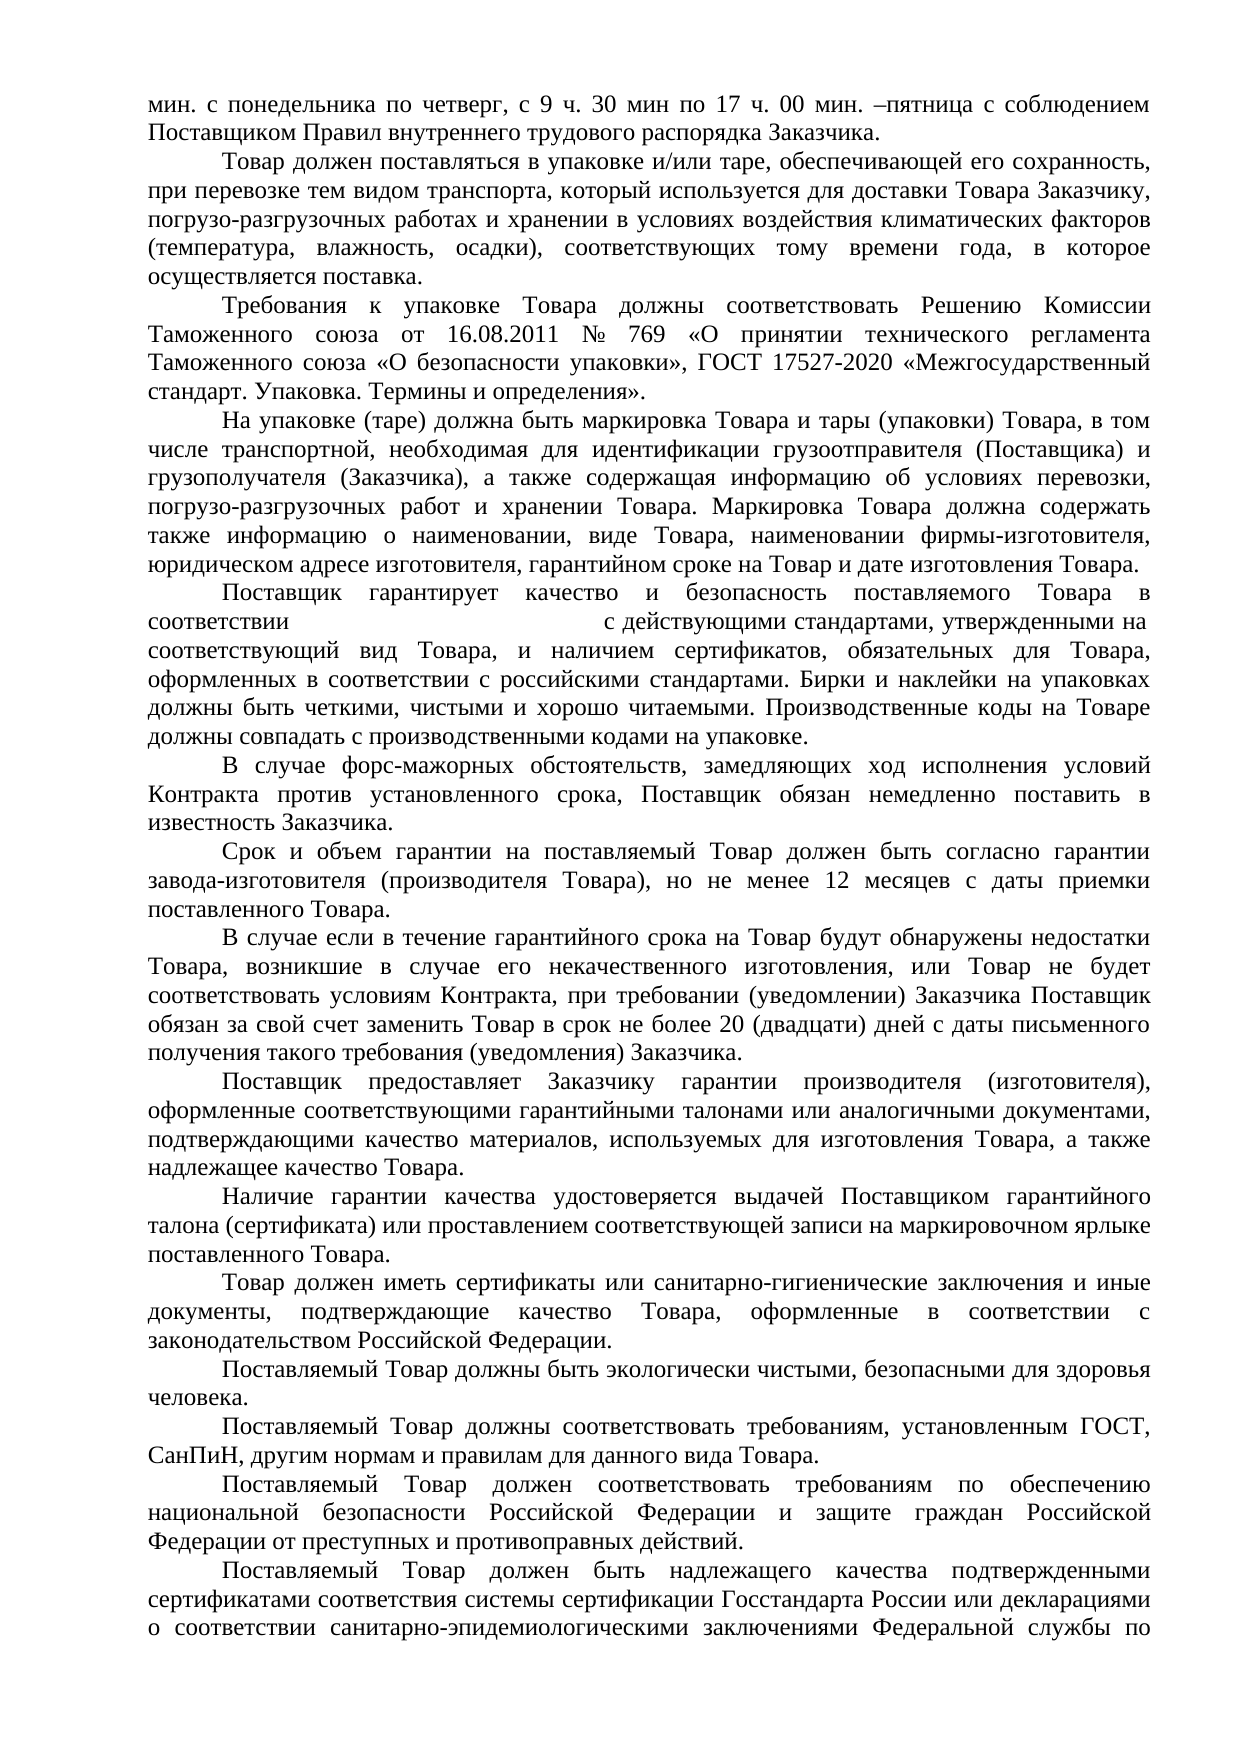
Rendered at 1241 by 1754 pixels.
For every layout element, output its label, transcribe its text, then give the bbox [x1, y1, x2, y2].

text В случае если в течение гарантийного срока на Товар будут обнаружены недостатки Товара, возникшие в случае его некачественного изготовления, или Товар не будет соответствовать условиям Контракта, при требовании (уведомлении) Заказчика Поставщик обязан за свой счет заменить Товар в срок не более 20 (двадцати) дней с даты письменного получения такого требования (уведомления) Заказчика. [148, 922, 1152, 1066]
text Товар должен иметь сертификаты или санитарно-гигиенические заключения и иные документы, подтверждающие качество Товара, оформленные в соответствии с законодательством Российской Федерации. [148, 1267, 1152, 1354]
text В случае форс-мажорных обстоятельств, замедляющих ход исполнения условий Контракта против установленного срока, Поставщик обязан немедленно поставить в известность Заказчика. [148, 750, 1152, 836]
text Поставляемый Товар должен соответствовать требованиям по обеспечению национальной безопасности Российской Федерации и защите граждан Российской Федерации от преступных и противоправных действий. [148, 1469, 1152, 1555]
text Требования к упаковке Товара должны соответствовать Решению Комиссии Таможенного союза от 16.08.2011 № 769 «О принятии технического регламента Таможенного союза «О безопасности упаковки», ГОСТ 17527-2020 «Межгосударственный стандарт. Упаковка. Термины и определения». [148, 290, 1152, 405]
text Поставщик гарантирует качество и безопасность поставляемого Товара в соответствии с действующими стандартами, утвержденными на соответствующий вид Товара, и наличием сертификатов, обязательных для Товара, оформленных в соответствии с российскими стандартами. Бирки и наклейки на упаковках должны быть четкими, чистыми и хорошо читаемыми. Производственные коды на Товаре должны совпадать с производственными кодами на упаковке. [148, 577, 1152, 750]
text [148, 89, 1152, 146]
text Срок и объем гарантии на поставляемый Товар должен быть согласно гарантии завода-изготовителя (производителя Товара), но не менее 12 месяцев с даты приемки поставленного Товара. [148, 836, 1152, 922]
text Поставляемый Товар должны быть экологически чистыми, безопасными для здоровья человека. [148, 1354, 1152, 1411]
text Наличие гарантии качества удостоверяется выдачей Поставщиком гарантийного талона (сертификата) или проставлением соответствующей записи на маркировочном ярлыке поставленного Товара. [148, 1181, 1152, 1267]
text Поставляемый Товар должны соответствовать требованиям, установленным ГОСТ, СанПиН, другим нормам и правилам для данного вида Товара. [148, 1411, 1152, 1469]
text Поставщик предоставляет Заказчику гарантии производителя (изготовителя), оформленные соответствующими гарантийными талонами или аналогичными документами, подтверждающими качество материалов, используемых для изготовления Товара, а также надлежащее качество Товара. [148, 1066, 1152, 1181]
text На упаковке (таре) должна быть маркировка Товара и тары (упаковки) Товара, в том числе транспортной, необходимая для идентификации грузоотправителя (Поставщика) и грузополучателя (Заказчика), а также содержащая информацию об условиях перевозки, погрузо-разгрузочных работ и хранении Товара. Маркировка Товара должна содержать также информацию о наименовании, виде Товара, наименовании фирмы-изготовителя, юридическом адресе изготовителя, гарантийном сроке на Товар и дате изготовления Товара. [148, 405, 1152, 577]
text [148, 1555, 1152, 1641]
